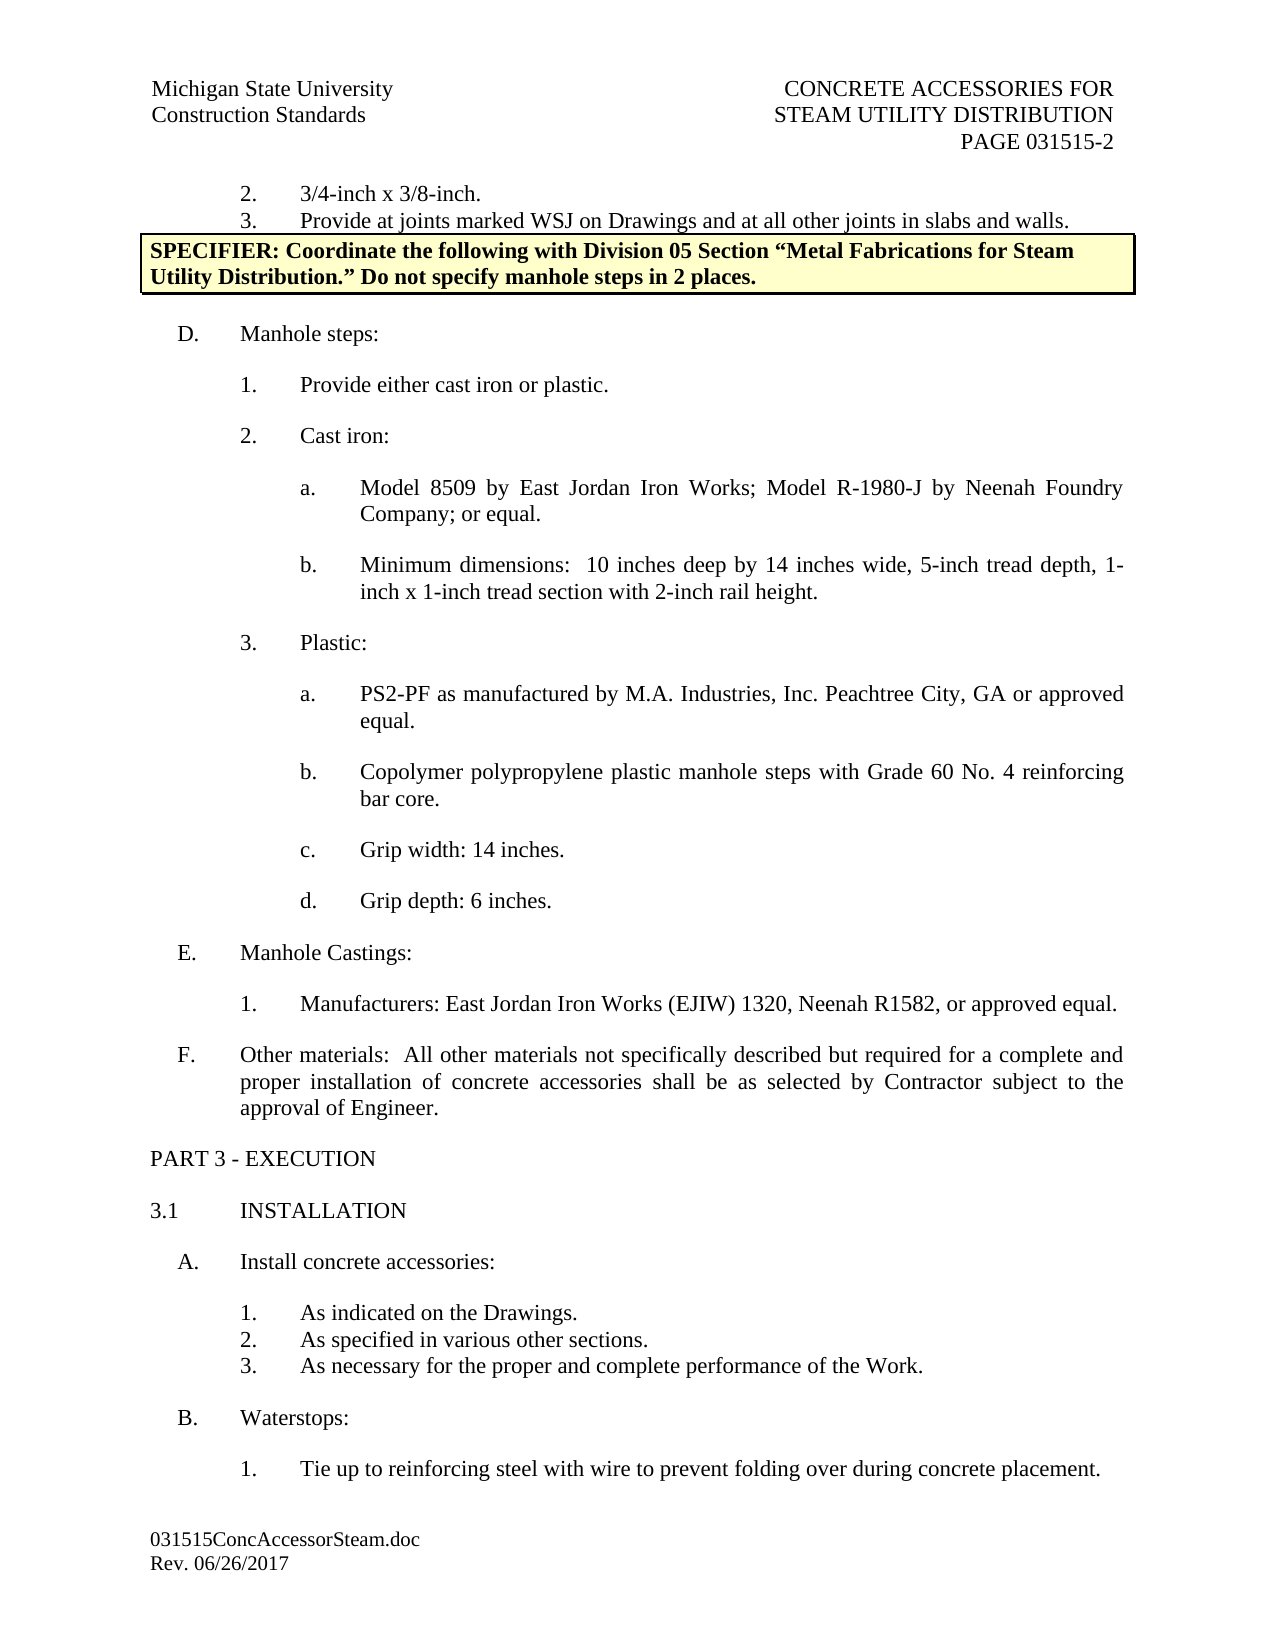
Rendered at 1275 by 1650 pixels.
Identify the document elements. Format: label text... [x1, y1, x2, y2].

list INSTALLATION [150, 1197, 1125, 1223]
list Minimum dimensions: 10 inches deep by 14 inches wide, 5-inch tread depth, 1-inch x 1-inch tread section with 2-inch rail height. [300, 551, 1125, 604]
list Provide at joints marked WSJ on Drawings and at all other joints in slabs and walls. [240, 207, 1125, 233]
list Copolymer polypropylene plastic manhole steps with Grade 60 No. 4 reinforcing bar core. [300, 758, 1125, 811]
list As specified in various other sections. [240, 1326, 1125, 1352]
text EXECUTION [150, 1145, 1125, 1172]
list Manufacturers: East Jordan Iron Works (EJIW) 1320, Neenah R1582, or approved equal. [240, 990, 1125, 1016]
list Cast iron: [240, 422, 1125, 449]
list Grip width: 14 inches. [300, 836, 1125, 862]
list Install concrete accessories: [177, 1248, 1125, 1274]
text SPECIFIER: Coordinate the following with Division 05 Section “Metal Fabrications for Steam Utility Distribution.” Do not specify manhole steps in 2 places. [142, 235, 1133, 292]
list Plastic: [240, 629, 1125, 656]
list PS2-PF as manufactured by or approved equal. [300, 681, 1125, 733]
list Tie up to reinforcing steel with wire to prevent folding over during concrete placement. [240, 1455, 1125, 1481]
list Manhole steps: [177, 320, 1125, 346]
list Provide either cast iron or plastic. [240, 371, 1125, 397]
list As necessary for the proper and complete performance of the Work. [240, 1352, 1125, 1378]
list Grip depth: 6 inches. [300, 887, 1125, 914]
list As indicated on the Drawings. [240, 1299, 1125, 1326]
list Waterstops: [177, 1403, 1125, 1430]
list Model 8509 by East Jordan Iron Works; Model R-1980-J by Neenah Foundry Company; or equal. [300, 474, 1125, 526]
list 3/4-inch x 3/8-inch. [240, 180, 1125, 207]
list Manhole Castings: [177, 939, 1125, 965]
list Other materials: All other materials not specifically described but required for a complete and proper installation of concrete accessories shall be as selected by Contractor subject to the approval of Engineer. [177, 1041, 1125, 1120]
